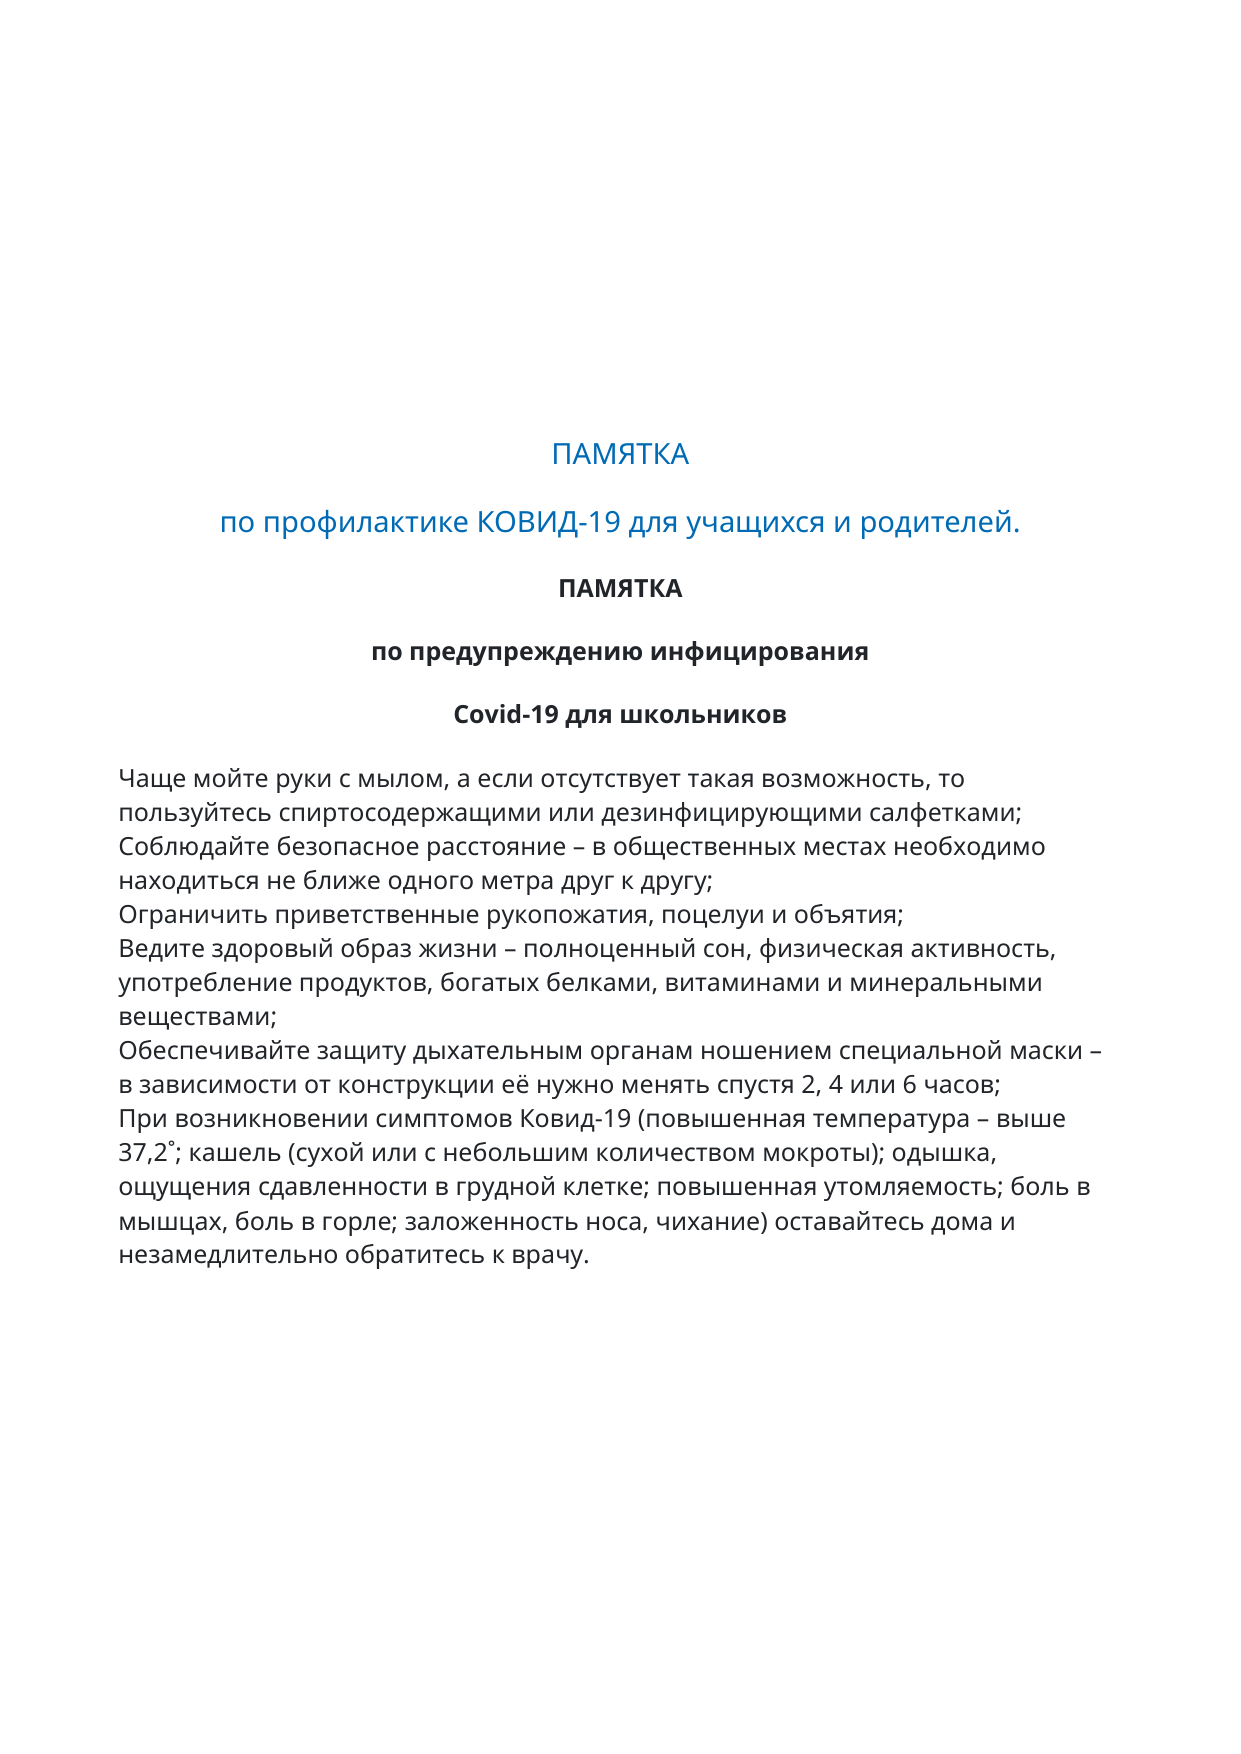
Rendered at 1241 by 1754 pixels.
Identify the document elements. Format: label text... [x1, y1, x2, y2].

text по предупреждению инфицирования [118, 634, 1122, 668]
text ПАМЯТКА [118, 433, 1122, 473]
text ПАМЯТКА [118, 571, 1122, 605]
text Covid-19 для школьников [118, 697, 1122, 731]
text по профилактике КОВИД-19 для учащихся и родителей. [118, 502, 1122, 541]
text Чаще мойте руки с мылом, а если отсутствует такая возможность, то пользуйтесь спиртосодержащими или дезинфицирующими салфетками; Соблюдайте безопасное расстояние – в общественных местах необходимо находиться не ближе одного метра друг к другу; Ограничить приветственные рукопожатия, поцелуи и объятия; Ведите здоровый образ жизни – полноценный сон, физическая активность, употребление продуктов, богатых белками, витаминами и минеральными веществами; Обеспечивайте защиту дыхательным органам ношением специальной маски – в зависимости от конструкции её нужно менять спустя 2, 4 или 6 часов; При возникновении симптомов Ковид-19 (повышенная температура – выше 37,2˚; кашель (сухой или с небольшим количеством мокроты); одышка, ощущения сдавленности в грудной клетке; повышенная утомляемость; боль в мышцах, боль в горле; заложенность носа, чихание) оставайтесь дома и незамедлительно обратитесь к врачу. [118, 760, 1122, 1271]
